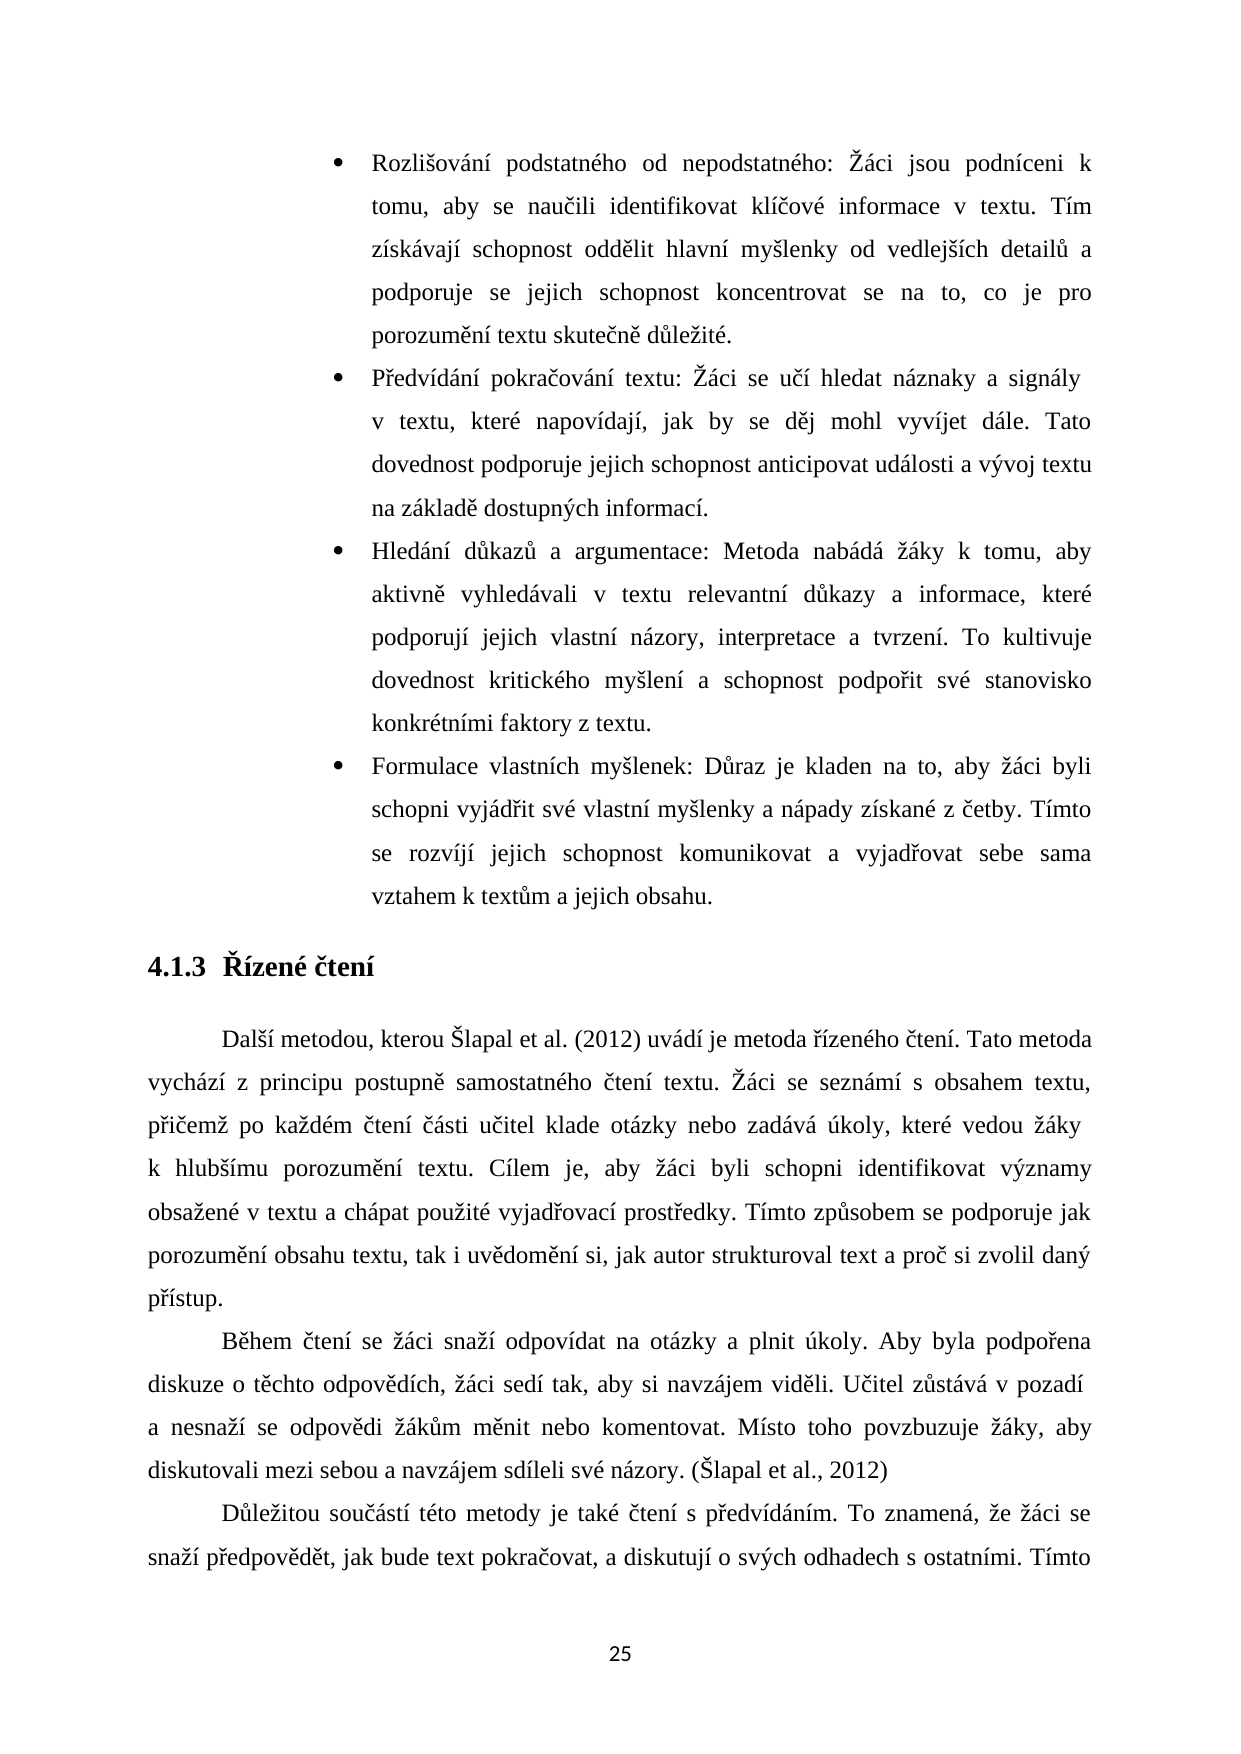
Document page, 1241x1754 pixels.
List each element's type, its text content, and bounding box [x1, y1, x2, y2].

list Předvídání pokračování textu: Žáci se učí hledat náznaky a signály v textu, které napovídají, jak by se děj mohl vyvíjet dále. Tato dovednost podporuje jejich schopnost anticipovat události a vývoj textu na základě dostupných informací. [334, 363, 1093, 521]
text Během čtení se žáci snaží odpovídat na otázky a plnit úkoly. Aby byla podpořena diskuze o těchto odpovědích, žáci sedí tak, aby si navzájem viděli. Učitel zůstává v pozadí a nesnaží se odpovědi žákům měnit nebo komentovat. Místo toho povzbuzuje žáky, aby diskutovali mezi sebou a navzájem sdíleli své názory. (Šlapal et al., 2012) [148, 1326, 1093, 1484]
list Hledání důkazů a argumentace: Metoda nabádá žáky k tomu, aby aktivně vyhledávali v textu relevantní důkazy a informace, které podporují jejich vlastní názory, interpretace a tvrzení. To kultivuje dovednost kritického myšlení a schopnost podpořit své stanovisko konkrétními faktory z textu. [334, 536, 1093, 737]
subtitle Řízené čtení [148, 949, 1093, 982]
list Formulace vlastních myšlenek: Důraz je kladen na to, aby žáci byli schopni vyjádřit své vlastní myšlenky a nápady získané z četby. Tímto se rozvíjí jejich schopnost komunikovat a vyjadřovat sebe sama vztahem k textům a jejich obsahu. [334, 751, 1093, 909]
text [148, 1498, 1093, 1570]
list Rozlišování podstatného od nepodstatného: Žáci jsou podníceni k tomu, aby se naučili identifikovat klíčové informace v textu. Tím získávají schopnost oddělit hlavní myšlenky od vedlejších detailů a podporuje se jejich schopnost koncentrovat se na to, co je pro porozumění textu skutečně důležité. [334, 148, 1093, 349]
text Další metodou, kterou Šlapal et al. (2012) uvádí je metoda řízeného čtení. Tato metoda vychází z principu postupně samostatného čtení textu. Žáci se seznámí s obsahem textu, přičemž po každém čtení části učitel klade otázky nebo zadává úkoly, které vedou žáky k hlubšímu porozumění textu. Cílem je, aby žáci byli schopni identifikovat významy obsažené v textu a chápat použité vyjadřovací prostředky. Tímto způsobem se podporuje jak porozumění obsahu textu, tak i uvědomění si, jak autor strukturoval text a proč si zvolil daný přístup. [148, 1024, 1093, 1312]
